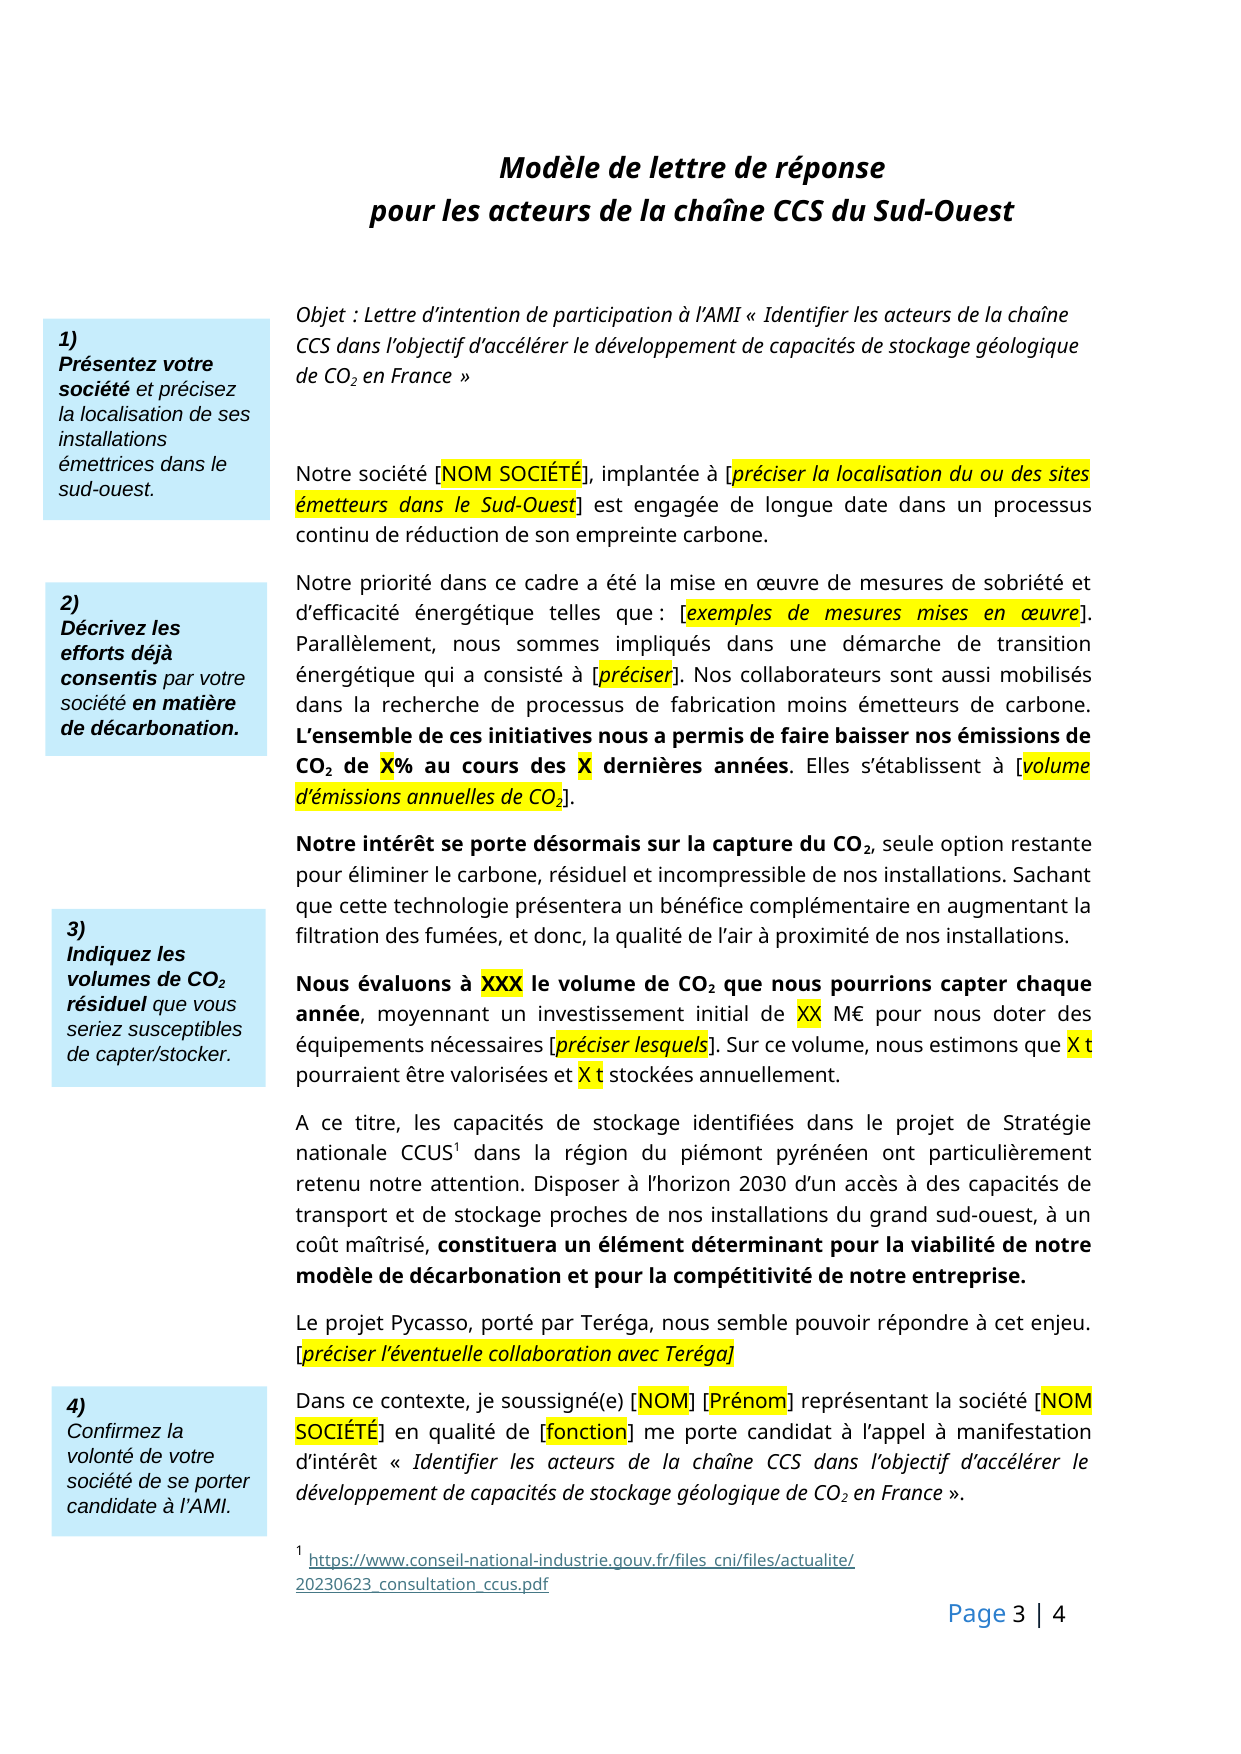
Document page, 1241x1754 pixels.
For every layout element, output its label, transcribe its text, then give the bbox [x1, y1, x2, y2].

text Le projet Pycasso, porté par Teréga, nous semble pouvoir répondre à cet enjeu.[préciser l’éventuelle collaboration avec Teréga] [295, 1308, 1092, 1367]
text Notre intérêt se porte désormais sur la capture du CO2, seule option restante pour éliminer le carbone, résiduel et incompressible de nos installations. Sachant que cette technologie présentera un bénéfice complémentaire en augmentant la filtration des fumées, et donc, la qualité de l’air à proximité de nos installations. [295, 829, 1092, 950]
text Notre priorité dans ce cadre a été la mise en œuvre de mesures de sobriété et d’efficacité énergétique telles que : [exemples de mesures mises en œuvre]. Parallèlement, nous sommes impliqués dans une démarche de transition énergétique qui a consisté à [préciser]. Nos collaborateurs sont aussi mobilisés dans la recherche de processus de fabrication moins émetteurs de carbone. L’ensemble de ces initiatives nous a permis de faire baisser nos émissions de CO2 de X% au cours des X dernières années. Elles s’établissent à [volume d’émissions annuelles de CO2]. [295, 568, 1092, 811]
text Nous évaluons à XXX le volume de CO2 que nous pourrions capter chaque année, moyennant un investissement initial de XX M€ pour nous doter des équipements nécessaires [préciser lesquels]. Sur ce volume, nous estimons que X t pourraient être valorisées et X t stockées annuellement. [295, 969, 1092, 1089]
text A ce titre, les capacités de stockage identifiées dans le projet de Stratégie nationale CCUS dans la région du piémont pyrénéen ont particulièrement retenu notre attention. Disposer à l’horizon 2030 d’un accès à des capacités de transport et de stockage proches de nos installations du grand sud-ouest, à un coût maîtrisé, constituera un élément déterminant pour la viabilité de notre modèle de décarbonation et pour la compétitivité de notre entreprise. [295, 1108, 1092, 1289]
text Modèle de lettre de réponse pour les acteurs de la chaîne CCS du Sud-Ouest [295, 148, 1092, 230]
text Objet : Lettre d’intention de participation à l’AMI « Identifier les acteurs de la chaîne CCS dans l’objectif d’accélérer le développement de capacités de stockage géologique de CO2 en France » [295, 300, 1092, 390]
text Dans ce contexte, je soussigné(e) [NOM] [Prénom] représentant la société [NOM SOCIÉTÉ] en qualité de [fonction] me porte candidat à l’appel à manifestation d’intérêt « Identifier les acteurs de la chaîne CCS dans l’objectif d’accélérer le développement de capacités de stockage géologique de CO2 en France ». [295, 1386, 1092, 1507]
text Notre société [NOM SOCIÉTÉ], implantée à [préciser la localisation du ou des sites émetteurs dans le Sud-Ouest] est engagée de longue date dans un processus continu de réduction de son empreinte carbone. [295, 459, 1092, 549]
